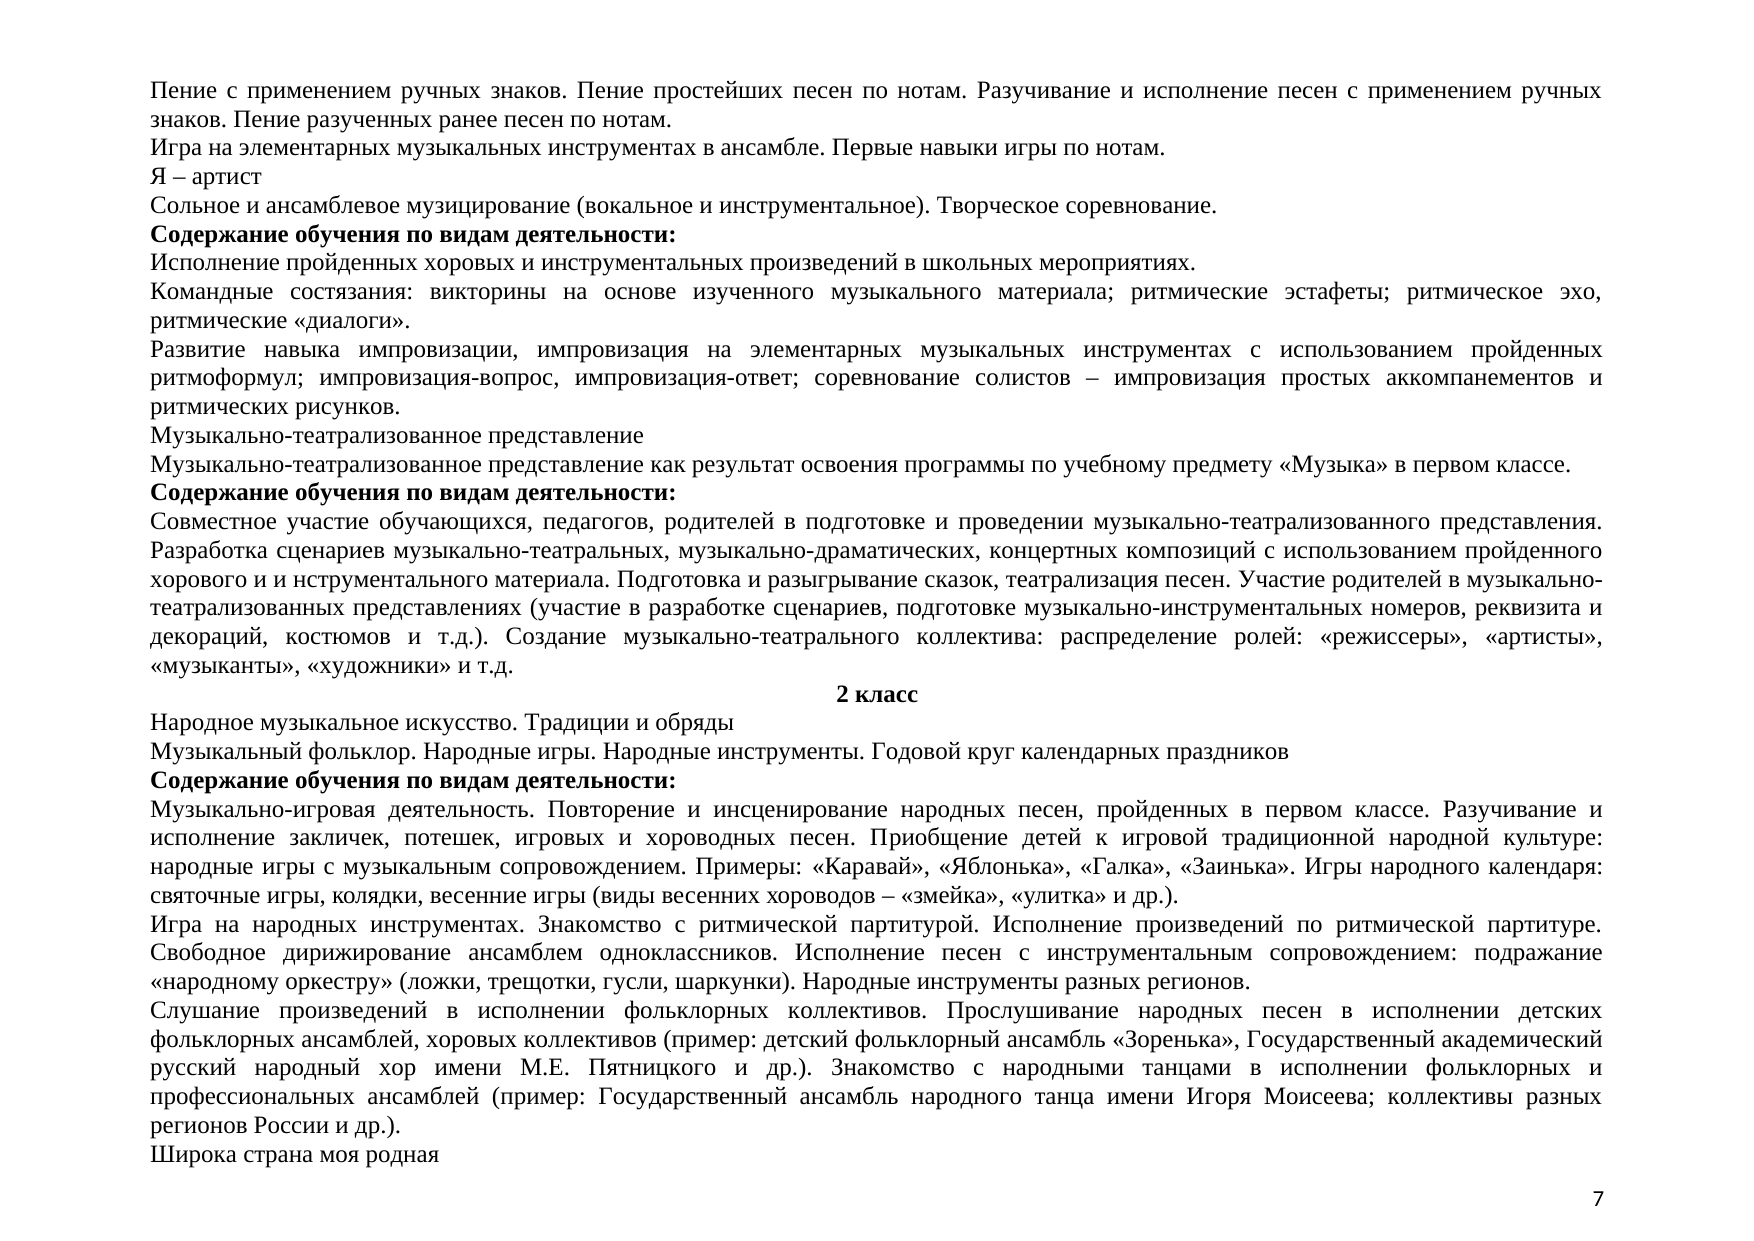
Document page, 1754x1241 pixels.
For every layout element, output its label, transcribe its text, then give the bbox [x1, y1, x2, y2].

text Народное музыкальное искусство. Традиции и обряды [150, 707, 1604, 736]
text Содержание обучения по видам деятельности: [150, 765, 1604, 794]
text 2 класс [150, 679, 1604, 707]
text Музыкально-игровая деятельность. Повторение и инсценирование народных песен, пройденных в первом классе. Разучивание и исполнение закличек, потешек, игровых и хороводных песен. Приобщение детей к игровой традиционной народной культуре: народные игры с музыкальным сопровождением. Примеры: «Каравай», «Яблонька», «Галка», «Заинька». Игры народного календаря: святочные игры, колядки, весенние игры (виды весенних хороводов – «змейка», «улитка» и др.). [150, 794, 1604, 909]
text Пение с применением ручных знаков. Пение простейших песен по нотам. Разучивание и исполнение песен с применением ручных знаков. Пение разученных ранее песен по нотам. [150, 75, 1604, 132]
text Содержание обучения по видам деятельности: [150, 477, 1604, 506]
text Командные состязания: викторины на основе изученного музыкального материала; ритмические эстафеты; ритмическое эхо, ритмические «диалоги». [150, 276, 1604, 334]
text Я – артист [150, 161, 1604, 190]
text Развитие навыка импровизации, импровизация на элементарных музыкальных инструментах с использованием пройденных ритмоформул; импровизация-вопрос, импровизация-ответ; соревнование солистов – импровизация простых аккомпанементов и ритмических рисунков. [150, 334, 1604, 420]
text Слушание произведений в исполнении фольклорных коллективов. Прослушивание народных песен в исполнении детских фольклорных ансамблей, хоровых коллективов (пример: детский фольклорный ансамбль «Зоренька», Государственный академический русский народный хор имени М.Е. Пятницкого и др.). Знакомство с народными танцами в исполнении фольклорных и профессиональных ансамблей (пример: Государственный ансамбль народного танца имени Игоря Моисеева; коллективы разных регионов России и др.). [150, 995, 1604, 1139]
text Содержание обучения по видам деятельности: [150, 219, 1604, 247]
text Музыкально-театрализованное представление [150, 420, 1604, 449]
text Музыкально-театрализованное представление как результат освоения программы по учебному предмету «Музыка» в первом классе. [150, 449, 1604, 477]
text Игра на элементарных музыкальных инструментах в ансамбле. Первые навыки игры по нотам. [150, 132, 1604, 161]
text Широка страна моя родная [150, 1139, 1604, 1167]
text Игра на народных инструментах. Знакомство с ритмической партитурой. Исполнение произведений по ритмической партитуре. Свободное дирижирование ансамблем одноклассников. Исполнение песен с инструментальным сопровождением: подражание «народному оркестру» (ложки, трещотки, гусли, шаркунки). Народные инструменты разных регионов. [150, 909, 1604, 995]
text Исполнение пройденных хоровых и инструментальных произведений в школьных мероприятиях. [150, 247, 1604, 276]
text Сольное и ансамблевое музицирование (вокальное и инструментальное). Творческое соревнование. [150, 190, 1604, 219]
text Музыкальный фольклор. Народные игры. Народные инструменты. Годовой круг календарных праздников [150, 736, 1604, 765]
text Совместное участие обучающихся, педагогов, родителей в подготовке и проведении музыкально-театрализованного представления. Разработка сценариев музыкально-театральных, музыкально-драматических, концертных композиций с использованием пройденного хорового и и нструментального материала. Подготовка и разыгрывание сказок, театрализация песен. Участие родителей в музыкально-театрализованных представлениях (участие в разработке сценариев, подготовке музыкально-инструментальных номеров, реквизита и декораций, костюмов и т.д.). Создание музыкально-театрального коллектива: распределение ролей: «режиссеры», «артисты», «музыканты», «художники» и т.д. [150, 506, 1604, 679]
